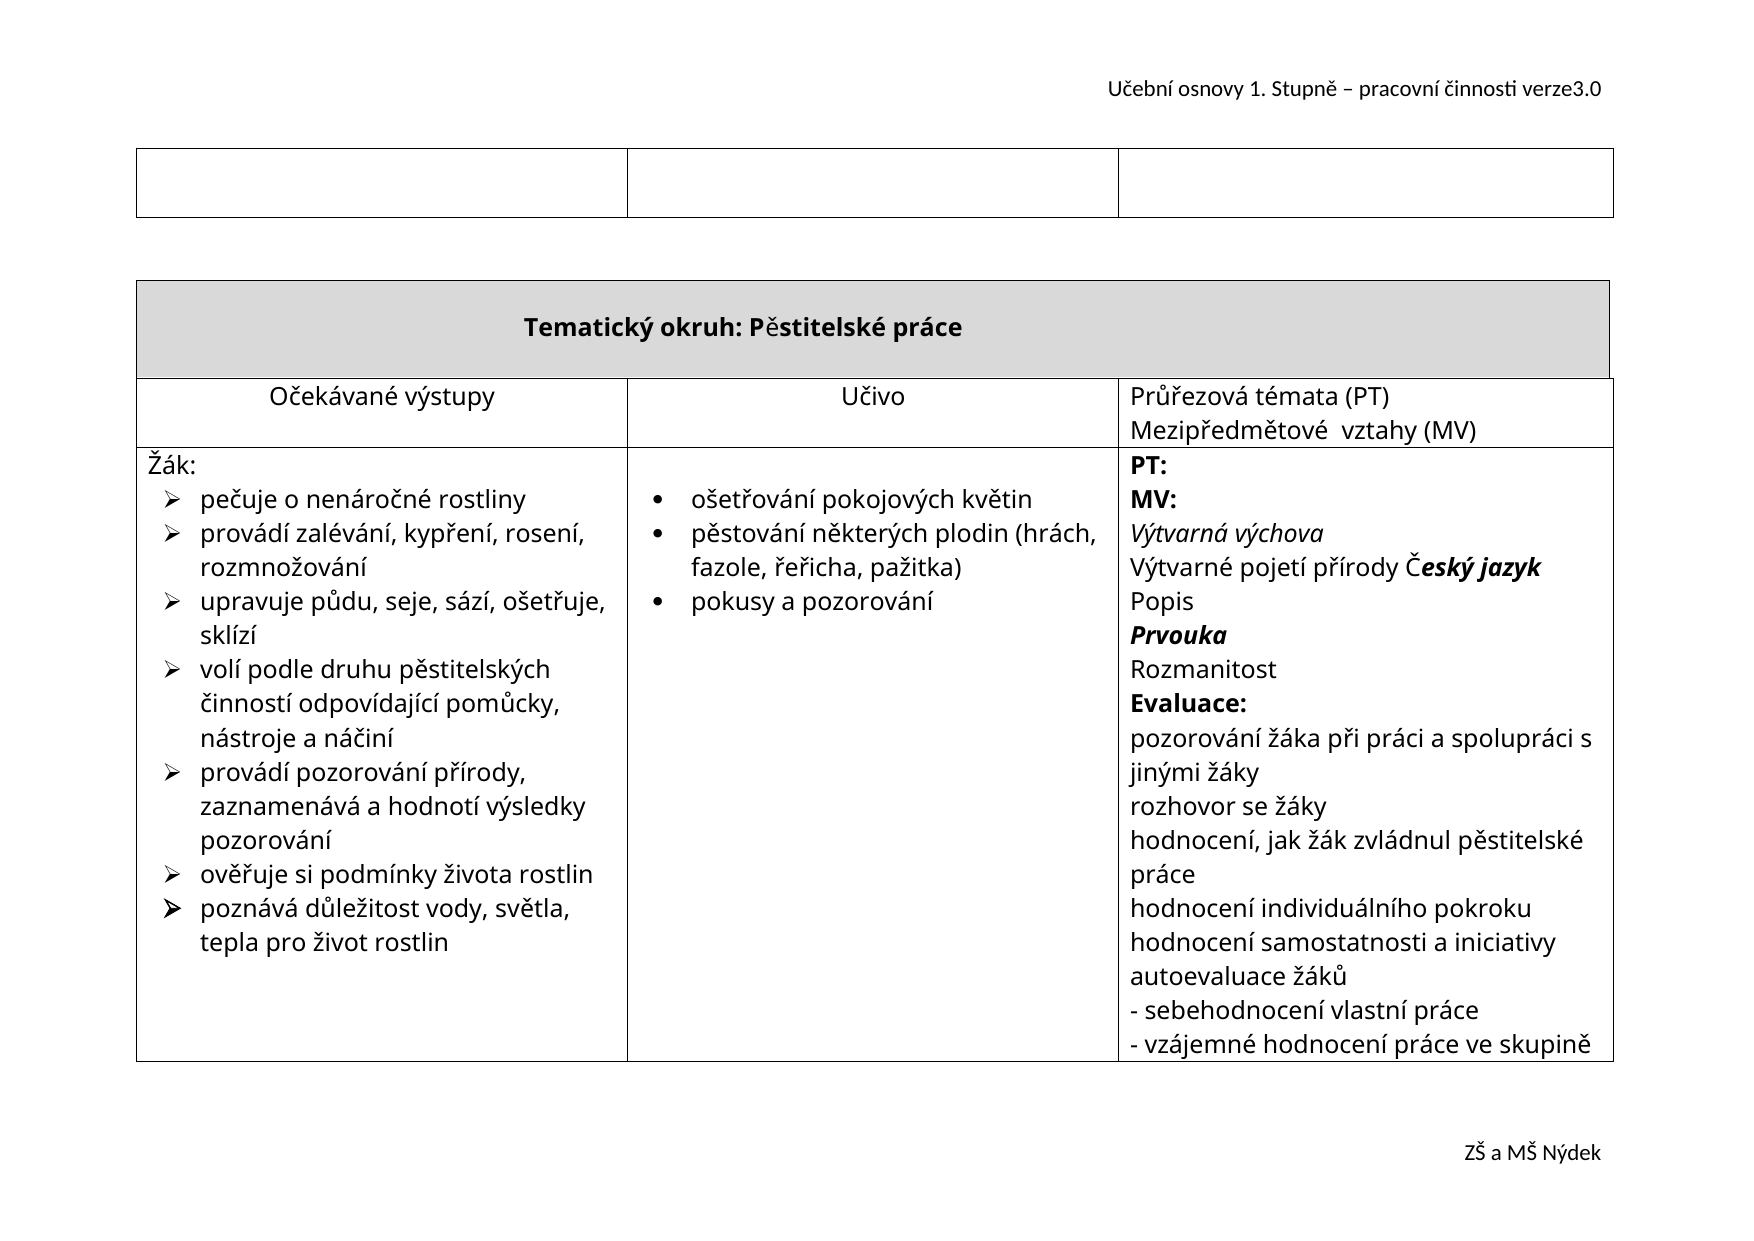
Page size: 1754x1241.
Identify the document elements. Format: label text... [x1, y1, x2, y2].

table_cell Očekávané výstupy [137, 379, 627, 447]
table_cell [1119, 448, 1613, 1061]
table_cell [1119, 149, 1613, 217]
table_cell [137, 448, 627, 1061]
table_cell Učivo [628, 379, 1118, 447]
table_cell Průřezová témata (PT) Mezipředmětové vztahy (MV) [1119, 379, 1613, 447]
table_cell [137, 149, 627, 217]
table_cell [628, 448, 1118, 1061]
table_header Tematický okruh: Pěstitelské práce [137, 281, 1609, 377]
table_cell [628, 149, 1118, 217]
